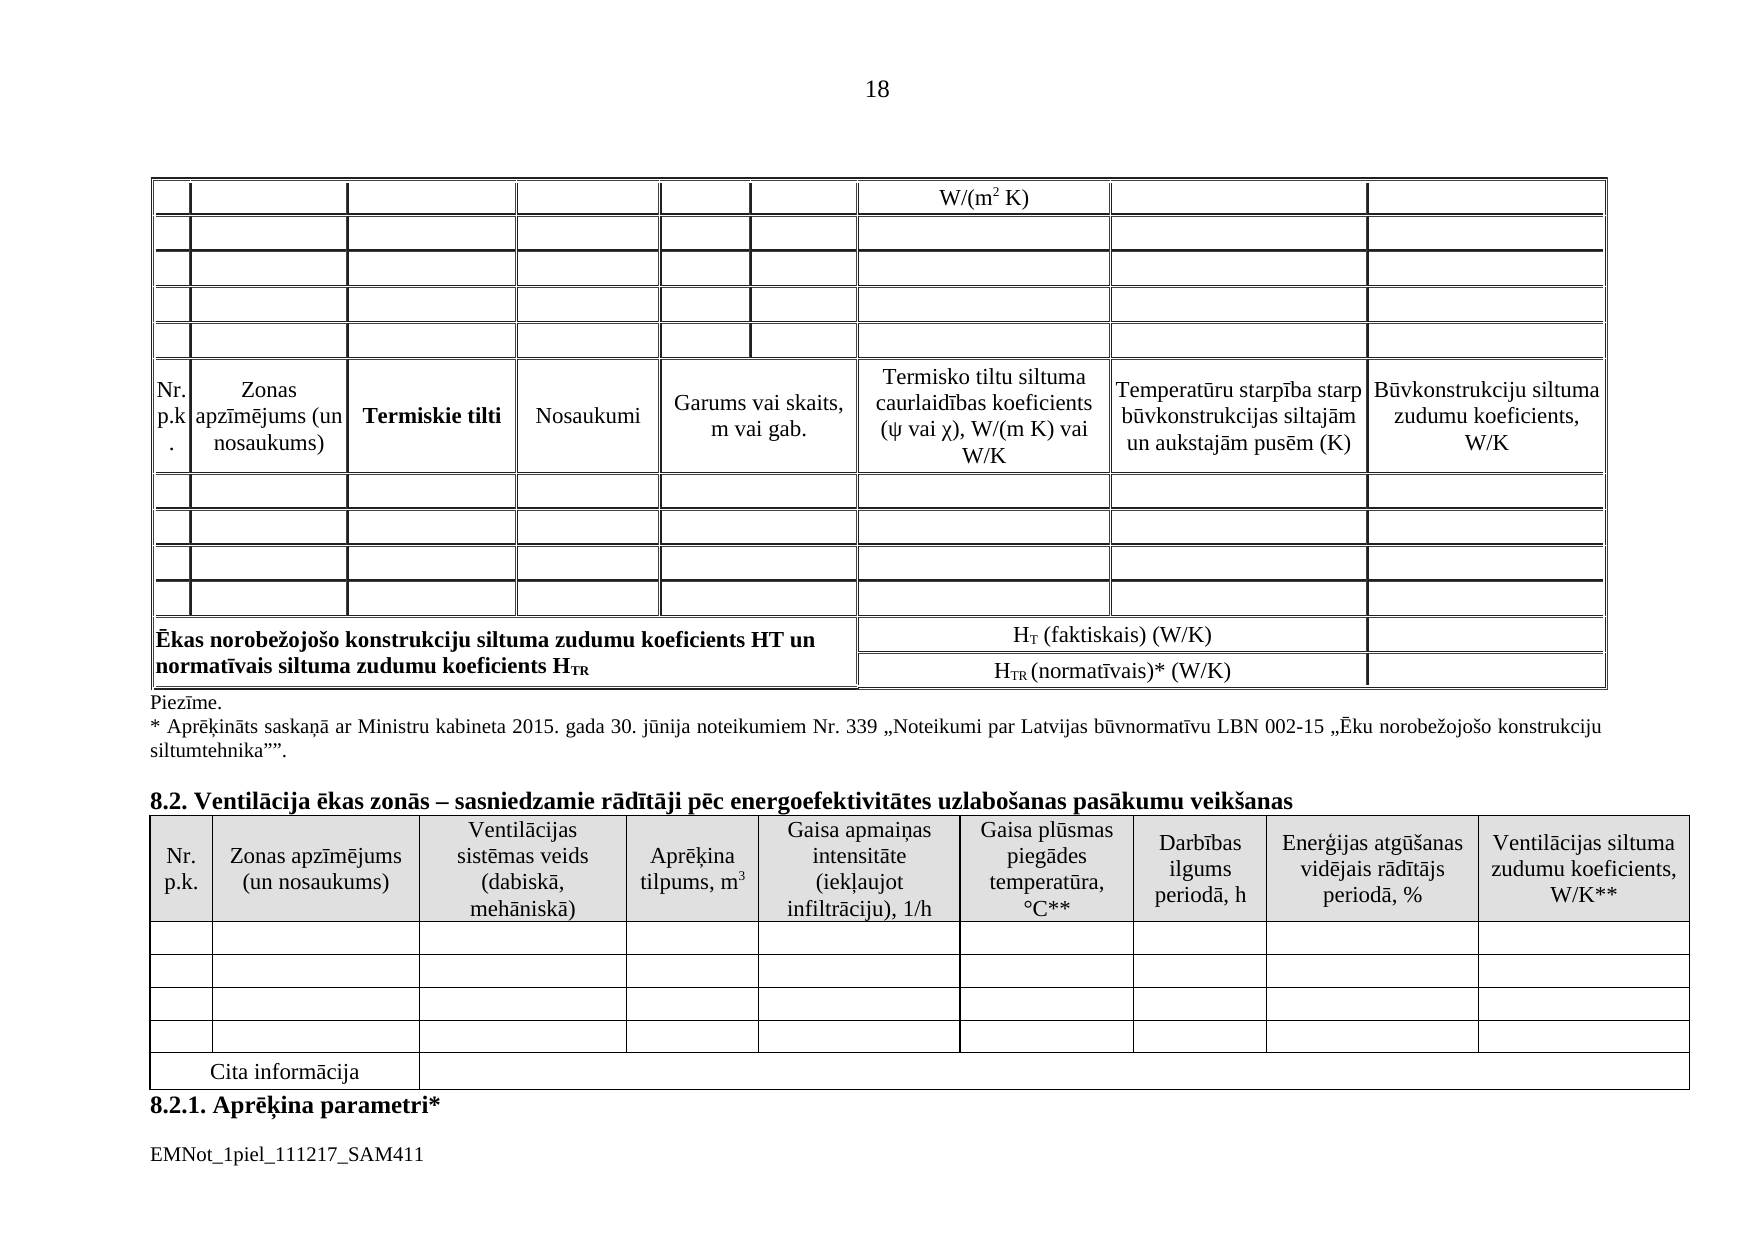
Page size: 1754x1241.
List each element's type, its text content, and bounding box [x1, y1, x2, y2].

table_cell [759, 1021, 959, 1052]
table_cell [349, 217, 515, 249]
table_cell [1369, 213, 1605, 249]
table_cell [662, 511, 856, 543]
table_cell [151, 922, 212, 954]
table_cell [154, 471, 189, 507]
table_cell [1267, 988, 1478, 1019]
table_cell [859, 288, 1109, 321]
table_cell [192, 252, 346, 285]
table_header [347, 181, 517, 213]
table_cell [518, 582, 658, 615]
table_cell [1134, 955, 1266, 987]
table_cell [154, 507, 189, 543]
table_cell HTR (normatīvais)* (W/K) [858, 654, 1367, 686]
table_cell [154, 579, 189, 615]
table_header Zonas apzīmējums (un nosaukums) [213, 816, 419, 921]
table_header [1367, 181, 1605, 213]
table_cell Ēkas norobežojošo konstrukciju siltuma zudumu koeficients HT un normatīvais siltuma zudumu koeficients HTR [152, 615, 858, 686]
table_cell [213, 1021, 419, 1052]
table_cell [192, 217, 346, 249]
table_cell [154, 249, 189, 285]
table_cell [759, 922, 959, 954]
table_cell [961, 955, 1133, 987]
text Piezīme. [150, 689, 1604, 714]
table_cell [1369, 543, 1605, 579]
table_cell [859, 475, 1109, 507]
table_cell [349, 547, 515, 579]
table_cell [752, 217, 856, 249]
table_cell [662, 475, 856, 507]
table_cell [192, 475, 346, 507]
table_header Biezums, mm [660, 181, 750, 213]
table_cell [151, 988, 212, 1019]
table_cell [1369, 249, 1605, 285]
table_cell [627, 955, 758, 987]
table_cell [1479, 1021, 1689, 1052]
table_cell [192, 511, 346, 543]
table_cell [1479, 988, 1689, 1019]
table_header Darbības ilgums periodā, h [1134, 816, 1266, 921]
table_cell Nr. p.k. [154, 356, 189, 471]
table_cell HT (faktiskais) (W/K) [859, 618, 1366, 651]
table_header Enerģijas atgūšanas vidējais rādītājs periodā, % [1267, 816, 1478, 921]
table_cell [662, 217, 749, 249]
table_cell [518, 217, 658, 249]
table_cell [1112, 547, 1366, 579]
table_cell [1267, 922, 1478, 954]
table_cell [859, 252, 1109, 285]
table_cell [1267, 955, 1478, 987]
table_cell [1112, 324, 1366, 356]
table_cell Garums vai skaits, m vai gab. [662, 360, 856, 471]
table_header Aprēķina tilpums, m3 [627, 816, 758, 921]
table_cell [152, 321, 190, 356]
table_cell [1369, 507, 1605, 543]
table_cell [518, 324, 658, 356]
table_cell [420, 955, 626, 987]
table_cell [859, 511, 1109, 543]
table_header Gaisa plūsmas piegādes temperatūra, °C** [961, 816, 1133, 921]
table_cell [192, 547, 346, 579]
text 8.2. Ventilācija ēkas zonās – sasniedzamie rādītāji pēc energoefektivitātes uzlabošanas pasākumu veikšanas [150, 786, 1612, 814]
table_cell [627, 1021, 758, 1052]
table_cell Zonas apzīmējums (un nosaukums) [192, 360, 346, 471]
table_cell [420, 922, 626, 954]
table_header Laukums, m2 [750, 181, 858, 213]
table_cell [1267, 1021, 1478, 1052]
table_cell [518, 475, 658, 507]
table_cell [752, 324, 856, 356]
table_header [858, 181, 1111, 213]
table_cell [349, 582, 515, 615]
table_cell [1479, 955, 1689, 987]
table_cell Termisko tiltu siltuma caurlaidības koeficients (ψ vai χ), W/(m K) vai W/K [859, 360, 1109, 471]
table_cell [961, 1021, 1133, 1052]
table_cell Temperatūru starpība starp būvkonstrukcijas siltajām un aukstajām pusēm (K) [1112, 360, 1366, 471]
table_cell [213, 955, 419, 987]
table_cell [1369, 471, 1605, 507]
table_cell [1112, 288, 1366, 321]
table_cell [1112, 475, 1366, 507]
table_cell [752, 288, 856, 321]
table_cell [961, 922, 1133, 954]
table_cell [192, 324, 346, 356]
table_cell [154, 543, 189, 579]
table_cell [1479, 922, 1689, 954]
table_cell [349, 252, 515, 285]
table_cell [192, 582, 346, 615]
table_header Nr. p.k. [151, 816, 212, 921]
table_cell [518, 252, 658, 285]
table_cell [1369, 579, 1605, 615]
table_cell [627, 922, 758, 954]
table_cell [662, 547, 856, 579]
table_cell [151, 1021, 212, 1052]
table_header Ventilācijas sistēmas veids (dabiskā, mehāniskā) [420, 816, 626, 921]
table_cell [151, 955, 212, 987]
table_cell [518, 288, 658, 321]
table_cell [213, 922, 419, 954]
table_cell Termiskie tilti [349, 360, 515, 471]
table_cell [1112, 511, 1366, 543]
table_cell [154, 213, 189, 249]
text * Aprēķināts saskaņā ar Ministru kabineta 2015. gada 30. jūnija noteikumiem Nr. 339 „Noteikumi par Latvijas būvnormatīvu LBN 002-15 „Ēku norobežojošo konstrukciju siltumtehnika””. [150, 714, 1604, 762]
table_cell [961, 988, 1133, 1019]
table_cell [1134, 988, 1266, 1019]
table_cell [859, 217, 1109, 249]
table_cell [662, 252, 749, 285]
table_cell [1112, 252, 1366, 285]
table_cell [518, 547, 658, 579]
table_cell [518, 511, 658, 543]
table_cell [349, 324, 515, 356]
table_cell [1112, 582, 1366, 615]
table_cell [420, 1021, 626, 1052]
table_cell [1367, 321, 1606, 356]
table_cell [1134, 922, 1266, 954]
table_cell [1367, 651, 1606, 686]
table_cell [1367, 615, 1606, 651]
table_cell Cita informācija [151, 1053, 419, 1089]
table_cell [192, 288, 346, 321]
table_cell [759, 955, 959, 987]
table_cell Nosaukumi [518, 360, 658, 471]
table_cell [1134, 1021, 1266, 1052]
table_cell [859, 324, 1109, 356]
table_cell [627, 988, 758, 1019]
table_cell [420, 1053, 1689, 1089]
table_cell [420, 988, 626, 1019]
table_cell [859, 582, 1109, 615]
table_header Gaisa apmaiņas intensitāte (iekļaujot infiltrāciju), 1/h [759, 816, 959, 921]
table_cell [859, 547, 1109, 579]
table_cell [662, 288, 749, 321]
table_cell [213, 988, 419, 1019]
text 8.2.1. Aprēķina parametri* [150, 1090, 1612, 1119]
table_cell [349, 475, 515, 507]
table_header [1111, 181, 1367, 213]
table_cell [349, 288, 515, 321]
table_header Nr. p.k. [154, 181, 190, 213]
table_cell [349, 511, 515, 543]
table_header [190, 181, 347, 213]
table_cell [662, 324, 749, 356]
table_cell [1367, 285, 1606, 321]
table_cell [662, 582, 856, 615]
table_header Ventilācijas siltuma zudumu koeficients, W/K** [1479, 816, 1689, 921]
table_cell [759, 988, 959, 1019]
table_cell [152, 285, 190, 321]
table_cell Būvkonstrukciju siltuma zudumu koeficients, W/K [1369, 356, 1605, 471]
table_cell [752, 252, 856, 285]
table_cell [1112, 217, 1366, 249]
table_header Materiāls (-i) [517, 179, 660, 213]
